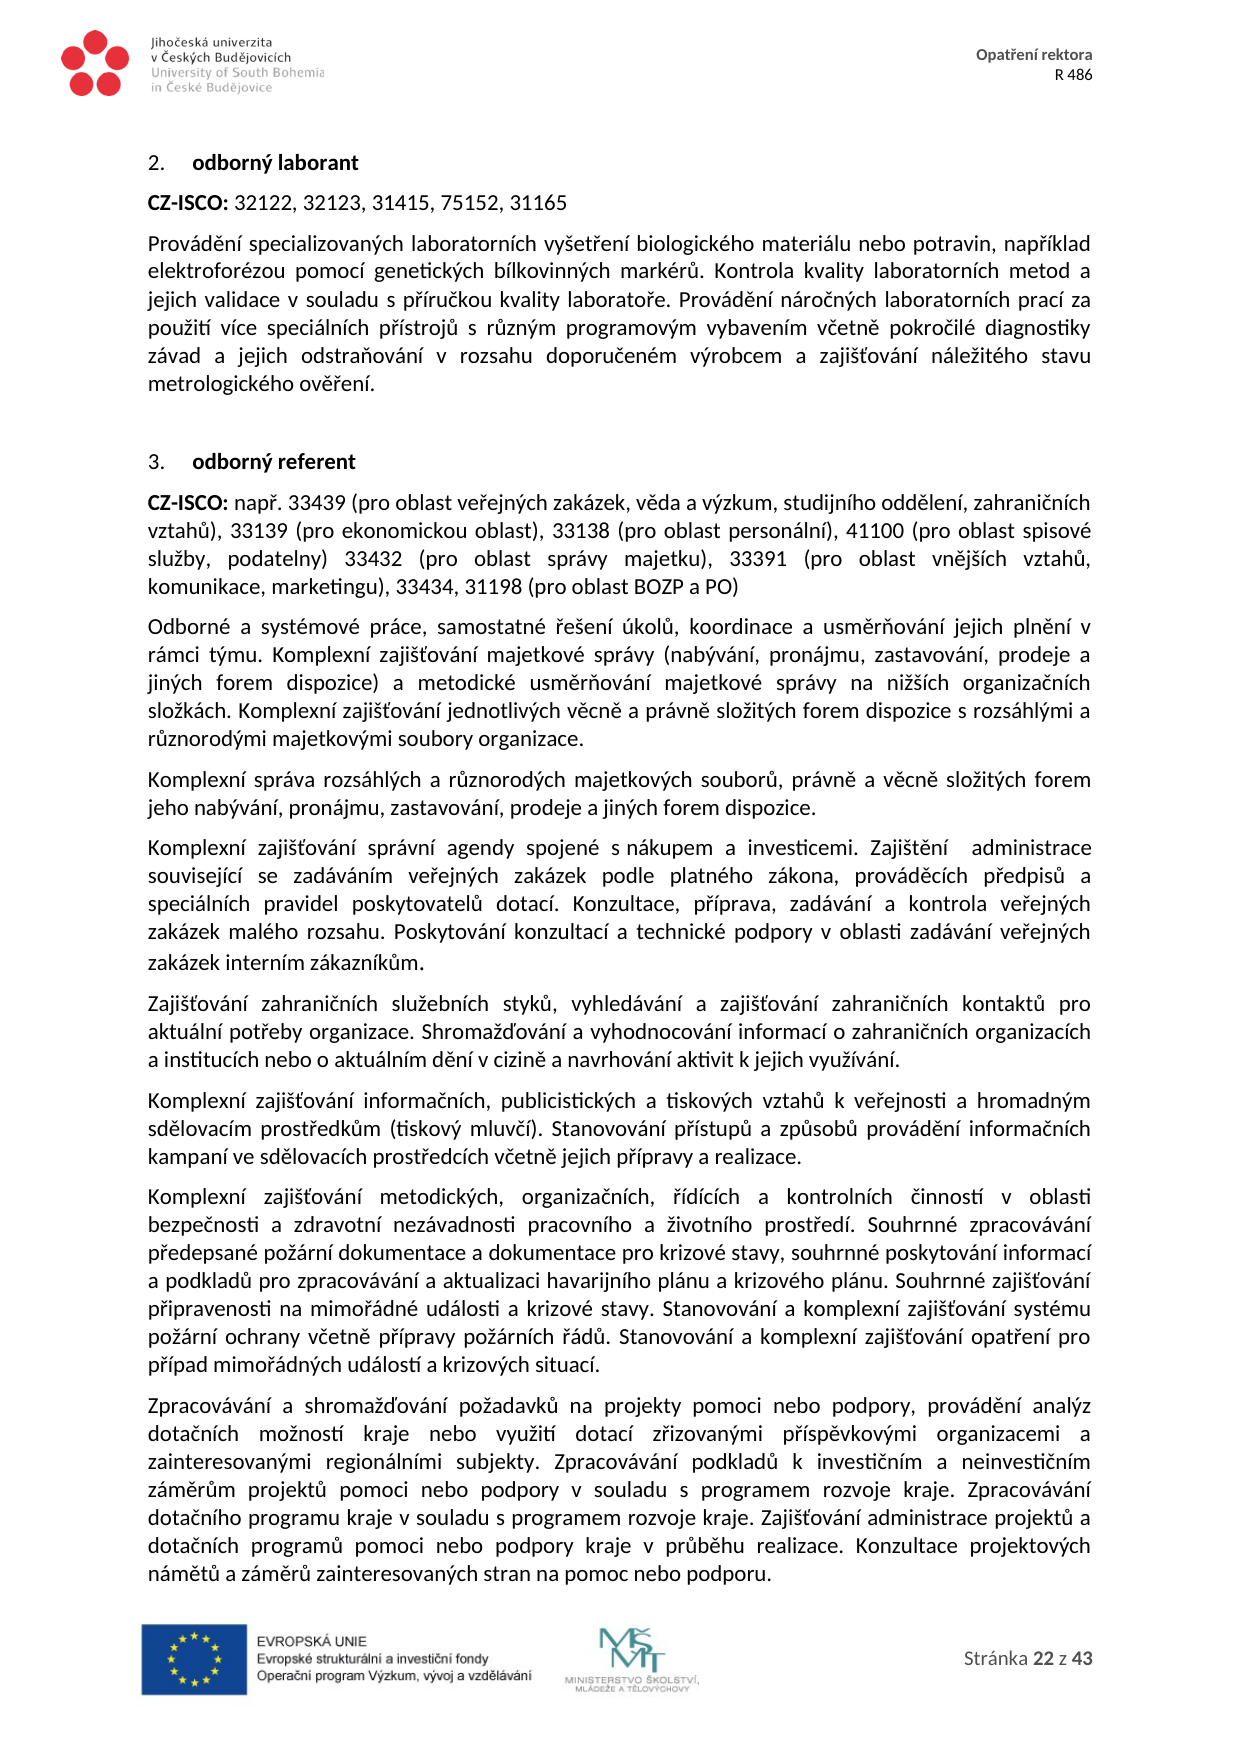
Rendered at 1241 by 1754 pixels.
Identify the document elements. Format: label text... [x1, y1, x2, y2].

text CZ-ISCO: např. 33439 (pro oblast veřejných zakázek, věda a výzkum, studijního oddělení, zahraničních vztahů), 33139 (pro ekonomickou oblast), 33138 (pro oblast personální), 41100 (pro oblast spisové služby, podatelny) 33432 (pro oblast správy majetku), 33391 (pro oblast vnějších vztahů, komunikace, marketingu), 33434, 31198 (pro oblast BOZP a PO) [148, 488, 1093, 600]
text CZ-ISCO: 32122, 32123, 31415, 75152, 31165 [148, 188, 1093, 216]
text Zpracovávání a shromažďování požadavků na projekty pomoci nebo podpory, provádění analýz dotačních možností kraje nebo využití dotací zřizovanými příspěvkovými organizacemi a zainteresovanými regionálními subjekty. Zpracovávání podkladů k investičním a neinvestičním záměrům projektů pomoci nebo podpory v souladu s programem rozvoje kraje. Zpracovávání dotačního programu kraje v souladu s programem rozvoje kraje. Zajišťování administrace projektů a dotačních programů pomoci nebo podpory kraje v průběhu realizace. Konzultace projektových námětů a záměrů zainteresovaných stran na pomoc nebo podporu. [148, 1391, 1093, 1587]
text Komplexní správa rozsáhlých a různorodých majetkových souborů, právně a věcně složitých forem jeho nabývání, pronájmu, zastavování, prodeje a jiných forem dispozice. [148, 765, 1093, 821]
text odborný laborant [148, 148, 1093, 176]
picture [61, 30, 325, 96]
text Komplexní zajišťování správní agendy spojené s nákupem a investicemi. Zajištění administrace související se zadáváním veřejných zakázek podle platného zákona, prováděcích předpisů a speciálních pravidel poskytovatelů dotací. Konzultace, příprava, zadávání a kontrola veřejných zakázek malého rozsahu. Poskytování konzultací a technické podpory v oblasti zadávání veřejných zakázek interním zákazníkům. [148, 833, 1093, 977]
text Komplexní zajišťování informačních, publicistických a tiskových vztahů k veřejnosti a hromadným sdělovacím prostředkům (tiskový mluvčí). Stanovování přístupů a způsobů provádění informačních kampaní ve sdělovacích prostředcích včetně jejich přípravy a realizace. [148, 1086, 1093, 1170]
text Odborné a systémové práce, samostatné řešení úkolů, koordinace a usměrňování jejich plnění v rámci týmu. Komplexní zajišťování majetkové správy (nabývání, pronájmu, zastavování, prodeje a jiných forem dispozice) a metodické usměrňování majetkové správy na nižších organizačních složkách. Komplexní zajišťování jednotlivých věcně a právně složitých forem dispozice s rozsáhlými a různorodými majetkovými soubory organizace. [148, 612, 1093, 752]
text Zajišťování zahraničních služebních styků, vyhledávání a zajišťování zahraničních kontaktů pro aktuální potřeby organizace. Shromažďování a vyhodnocování informací o zahraničních organizacích a institucích nebo o aktuálním dění v cizině a navrhování aktivit k jejich využívání. [148, 989, 1093, 1073]
text odborný referent [148, 447, 1093, 475]
text Komplexní zajišťování metodických, organizačních, řídících a kontrolních činností v oblasti bezpečnosti a zdravotní nezávadnosti pracovního a životního prostředí. Souhrnné zpracovávání předepsané požární dokumentace a dokumentace pro krizové stavy, souhrnné poskytování informací a podkladů pro zpracovávání a aktualizaci havarijního plánu a krizového plánu. Souhrnné zajišťování připravenosti na mimořádné události a krizové stavy. Stanovování a komplexní zajišťování systému požární ochrany včetně přípravy požárních řádů. Stanovování a komplexní zajišťování opatření pro případ mimořádných událostí a krizových situací. [148, 1182, 1093, 1378]
picture [104, 1590, 730, 1730]
text Provádění specializovaných laboratorních vyšetření biologického materiálu nebo potravin, například elektroforézou pomocí genetických bílkovinných markérů. Kontrola kvality laboratorních metod a jejich validace v souladu s příručkou kvality laboratoře. Provádění náročných laboratorních prací za použití více speciálních přístrojů s různým programovým vybavením včetně pokročilé diagnostiky závad a jejich odstraňování v rozsahu doporučeném výrobcem a zajišťování náležitého stavu metrologického ověření. [148, 229, 1093, 397]
